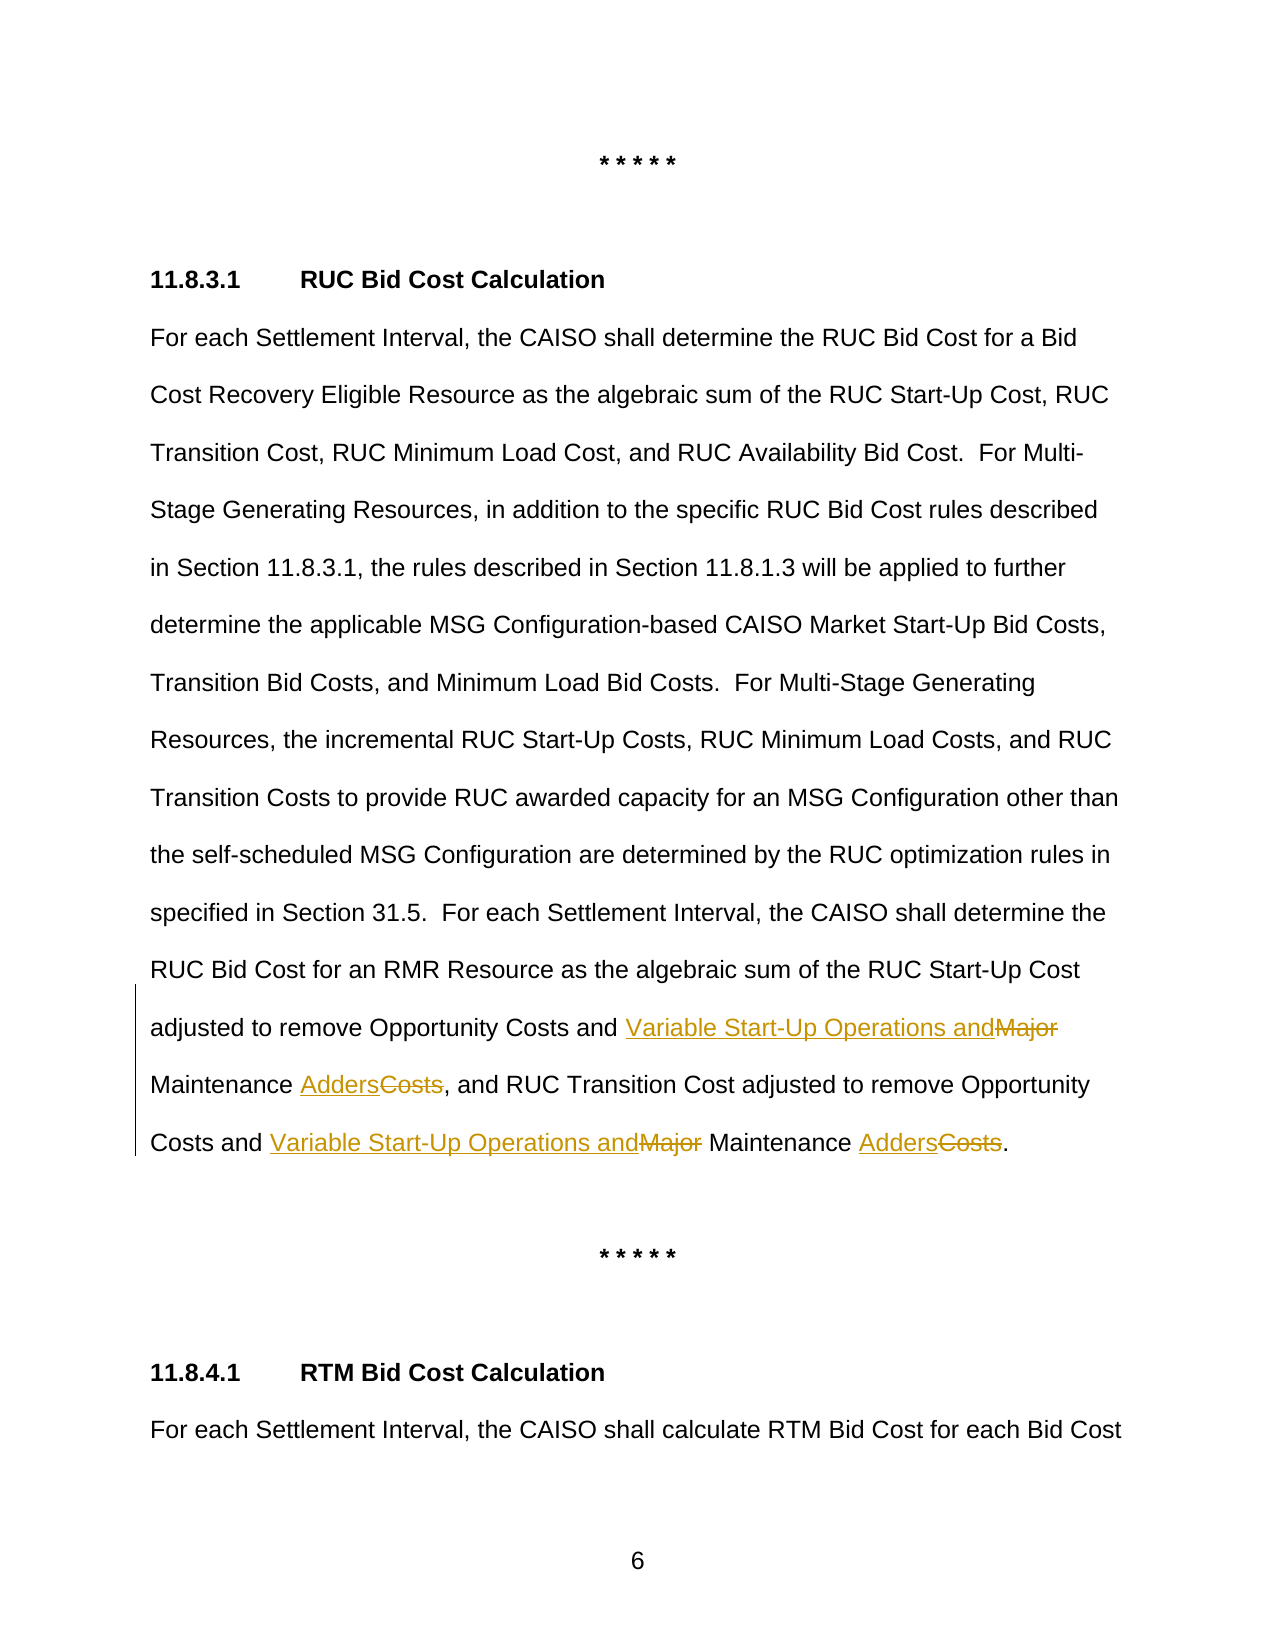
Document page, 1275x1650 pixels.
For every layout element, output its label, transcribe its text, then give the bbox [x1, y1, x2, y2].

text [150, 1415, 1125, 1444]
text * * * * * [150, 150, 1125, 179]
text 11.8.4.1 RTM Bid Cost Calculation [150, 1357, 1125, 1386]
text 11.8.3.1 RUC Bid Cost Calculation [150, 265, 1125, 294]
text * * * * * [150, 1242, 1125, 1271]
text For each Settlement Interval, the CAISO shall determine the RUC Bid Cost for a Bid Cost Recovery Eligible Resource as the algebraic sum of the RUC Start-Up Cost, RUC Transition Cost, RUC Minimum Load Cost, and RUC Availability Bid Cost. For Multi-Stage Generating Resources, in addition to the specific RUC Bid Cost rules described in Section 11.8.3.1, the rules described in Section 11.8.1.3 will be applied to further determine the applicable MSG Configuration-based CAISO Market Start-Up Bid Costs, Transition Bid Costs, and Minimum Load Bid Costs. For Multi-Stage Generating Resources, the incremental RUC Start-Up Costs, RUC Minimum Load Costs, and RUC Transition Costs to provide RUC awarded capacity for an MSG Configuration other than the self-scheduled MSG Configuration are determined by the RUC optimization rules in specified in Section 31.5. For each Settlement Interval, the CAISO shall determine the RUC Bid Cost for an RMR Resource as the algebraic sum of the RUC Start-Up Cost adjusted to remove Opportunity Costs and Maintenance , and RUC Transition Cost adjusted to remove Opportunity Costs and Maintenance . [150, 322, 1125, 1156]
